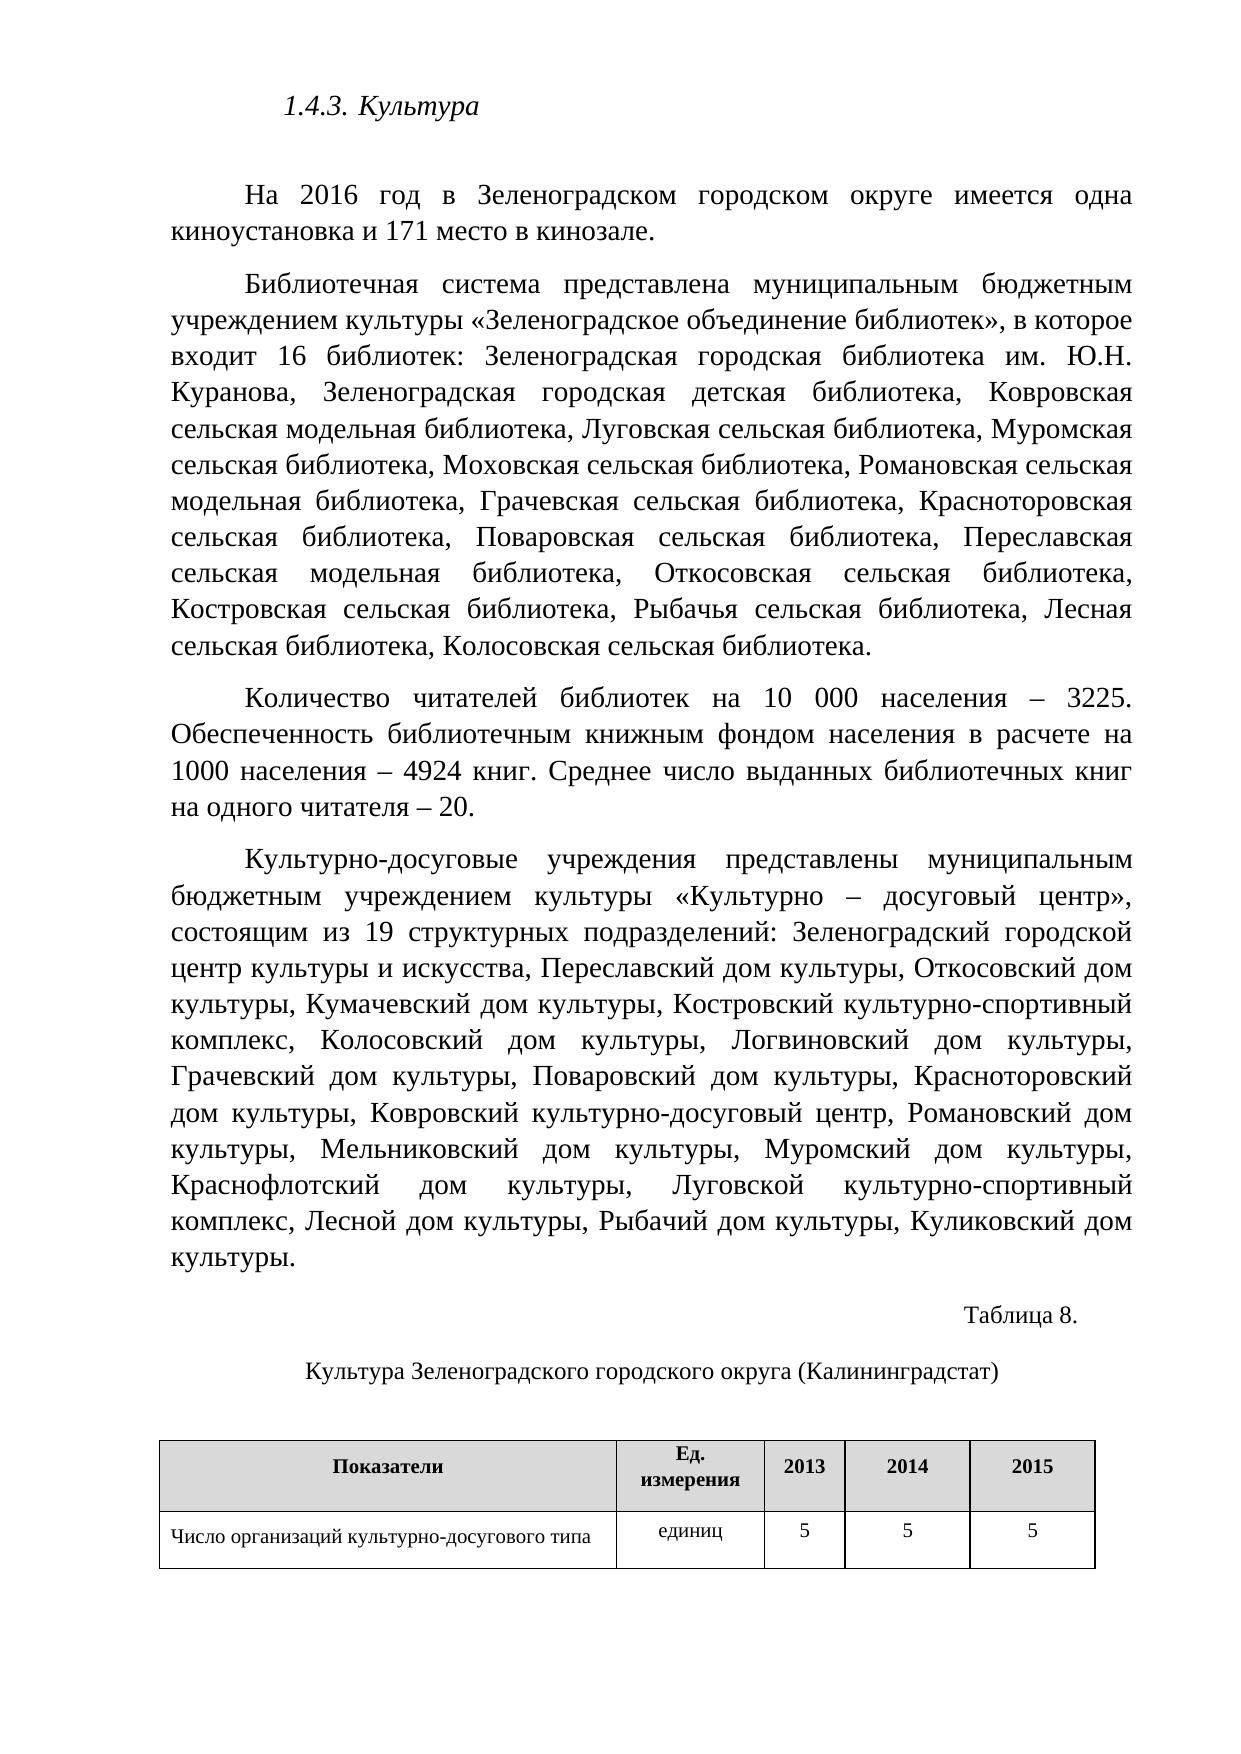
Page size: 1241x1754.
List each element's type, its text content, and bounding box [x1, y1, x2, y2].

table_cell 5 [846, 1512, 969, 1567]
table_header Ед. измерения [617, 1441, 764, 1511]
table_cell 5 [765, 1512, 844, 1567]
table_cell 5 [971, 1512, 1094, 1567]
table_header 2015 [971, 1441, 1094, 1511]
text Количество читателей библиотек на 10 000 населения – 3225. Обеспеченность библиотечным книжным фондом населения в расчете на 1000 населения – 4924 книг. Среднее число выданных библиотечных книг на одного читателя – 20. [171, 680, 1133, 822]
subtitle Таблица 8. [834, 1300, 1133, 1329]
table_header 2014 [846, 1441, 969, 1511]
table_cell единиц [617, 1512, 764, 1567]
subtitle Культура Зеленоградского городского округа (Калининградстат) [171, 1356, 1133, 1385]
text Библиотечная система представлена муниципальным бюджетным учреждением культуры «Зеленоградское объединение библиотек», в которое входит 16 библиотек: Зеленоградская городская библиотека им. Ю.Н. Куранова, Зеленоградская городская детская библиотека, Ковровская сельская модельная библиотека, Луговская сельская библиотека, Муромская сельская библиотека, Моховская сельская библиотека, Романовская сельская модельная библиотека, Грачевская сельская библиотека, Красноторовская сельская библиотека, Поваровская сельская библиотека, Переславская сельская модельная библиотека, Откосовская сельская библиотека, Костровская сельская библиотека, Рыбачья сельская библиотека, Лесная сельская библиотека, Колосовская сельская библиотека. [171, 266, 1133, 661]
table_cell Число организаций культурно-досугового типа [160, 1512, 616, 1567]
table_header 2013 [765, 1441, 844, 1511]
text На 2016 год в Зеленоградском городском округе имеется одна киноустановка и 171 место в кинозале. [171, 177, 1133, 247]
table_header Показатели [160, 1441, 616, 1511]
text Культурно-досуговые учреждения представлены муниципальным бюджетным учреждением культуры «Культурно – досуговый центр», состоящим из 19 структурных подразделений: Зеленоградский городской центр культуры и искусства, Переславский дом культуры, Откосовский дом культуры, Кумачевский дом культуры, Костровский культурно-спортивный комплекс, Колосовский дом культуры, Логвиновский дом культуры, Грачевский дом культуры, Поваровский дом культуры, Красноторовский дом культуры, Ковровский культурно-досуговый центр, Романовский дом культуры, Мельниковский дом культуры, Муромский дом культуры, Краснофлотский дом культуры, Луговской культурно-спортивный комплекс, Лесной дом культуры, Рыбачий дом культуры, Куликовский дом культуры. [171, 842, 1133, 1273]
subtitle Культура [283, 88, 1133, 122]
